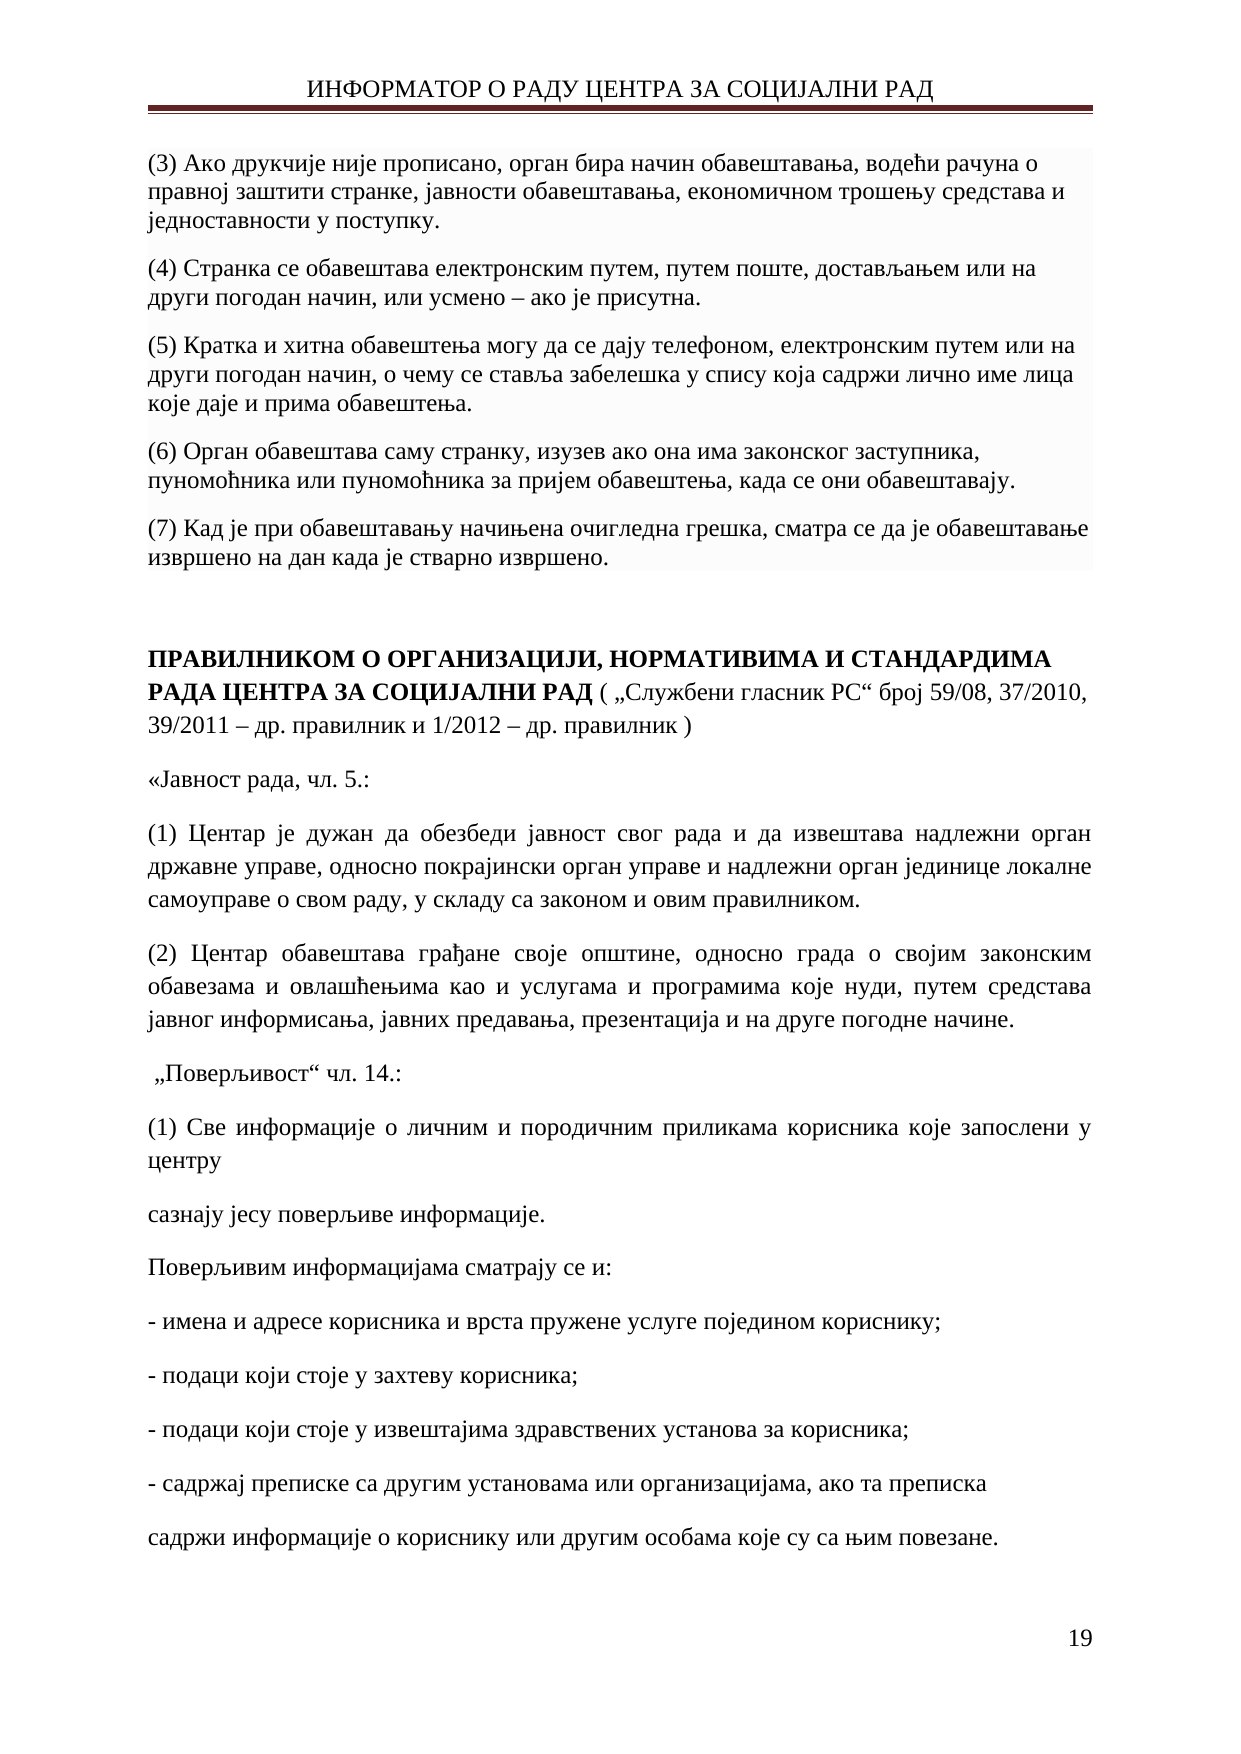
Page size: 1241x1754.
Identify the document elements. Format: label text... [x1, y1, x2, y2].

text «Јавност рада, чл. 5.: [148, 764, 1093, 793]
text - подаци који стоје у захтеву корисника; [148, 1360, 1093, 1389]
text (7) Кад је при обавештавању начињена очигледна грешка, сматра се да је обавештавање извршено на дан када је стварно извршено. [148, 513, 1093, 571]
text (2) Центар обавештава грађане своје општине, односно града о својим законским обавезама и овлашћењима као и услугама и програмима које нуди, путем средстава јавног информисања, јавних предавања, презентација и на друге погодне начине. [148, 938, 1093, 1033]
text - имена и адресе корисника и врста пружене услуге поједином кориснику; [148, 1306, 1093, 1335]
text (1) Све информације о личним и породичним приликама корисника које запослени у центру [148, 1112, 1093, 1173]
text (5) Кратка и хитна обавештења могу да се дају телефоном, електронским путем или на други погодан начин, о чему се ставља забелешка у спису која садржи лично име лица које даје и прима обавештења. [148, 331, 1093, 417]
text сазнају јесу поверљиве информације. [148, 1199, 1093, 1227]
text „Поверљивост“ чл. 14.: [148, 1058, 1093, 1087]
text ПРАВИЛНИКОМ О ОРГАНИЗАЦИЈИ, НОРМАТИВИМА И СТАНДАРДИМА РАДА ЦЕНТРА ЗА СОЦИЈАЛНИ РАД ( „Службени гласник РС“ број 59/08, 37/2010, 39/2011 – др. правилник и 1/2012 – др. правилник ) [148, 644, 1093, 739]
text (3) Ако друкчије није прописано, орган бира начин обавештавања, водећи рачуна о правној заштити странке, јавности обавештавања, економичном трошењу средстава и једноставности у поступку. [148, 148, 1093, 234]
text (1) Центар је дужан да обезбеди јавност свог рада и да извештава надлежни орган државне управе, односно покрајински орган управе и надлежни орган јединице локалне самоуправе о свом раду, у складу са законом и овим правилником. [148, 818, 1093, 913]
text - подаци који стоје у извештајима здравствених установа за корисника; [148, 1414, 1093, 1443]
text (6) Орган обавештава саму странку, изузев ако она има законског заступника, пуномоћника или пуномоћника за пријем обавештења, када се они обавештавају. [148, 436, 1093, 494]
text садржи информације о кориснику или другим особама које су са њим повезане. [148, 1522, 1093, 1551]
text - садржај преписке са другим установама или организацијама, ако та преписка [148, 1468, 1093, 1497]
text Поверљивим информацијама сматрају се и: [148, 1252, 1093, 1281]
text (4) Странка се обавештава електронским путем, путем поште, достављањем или на други погодан начин, или усмено – ако је присутна. [148, 253, 1093, 311]
